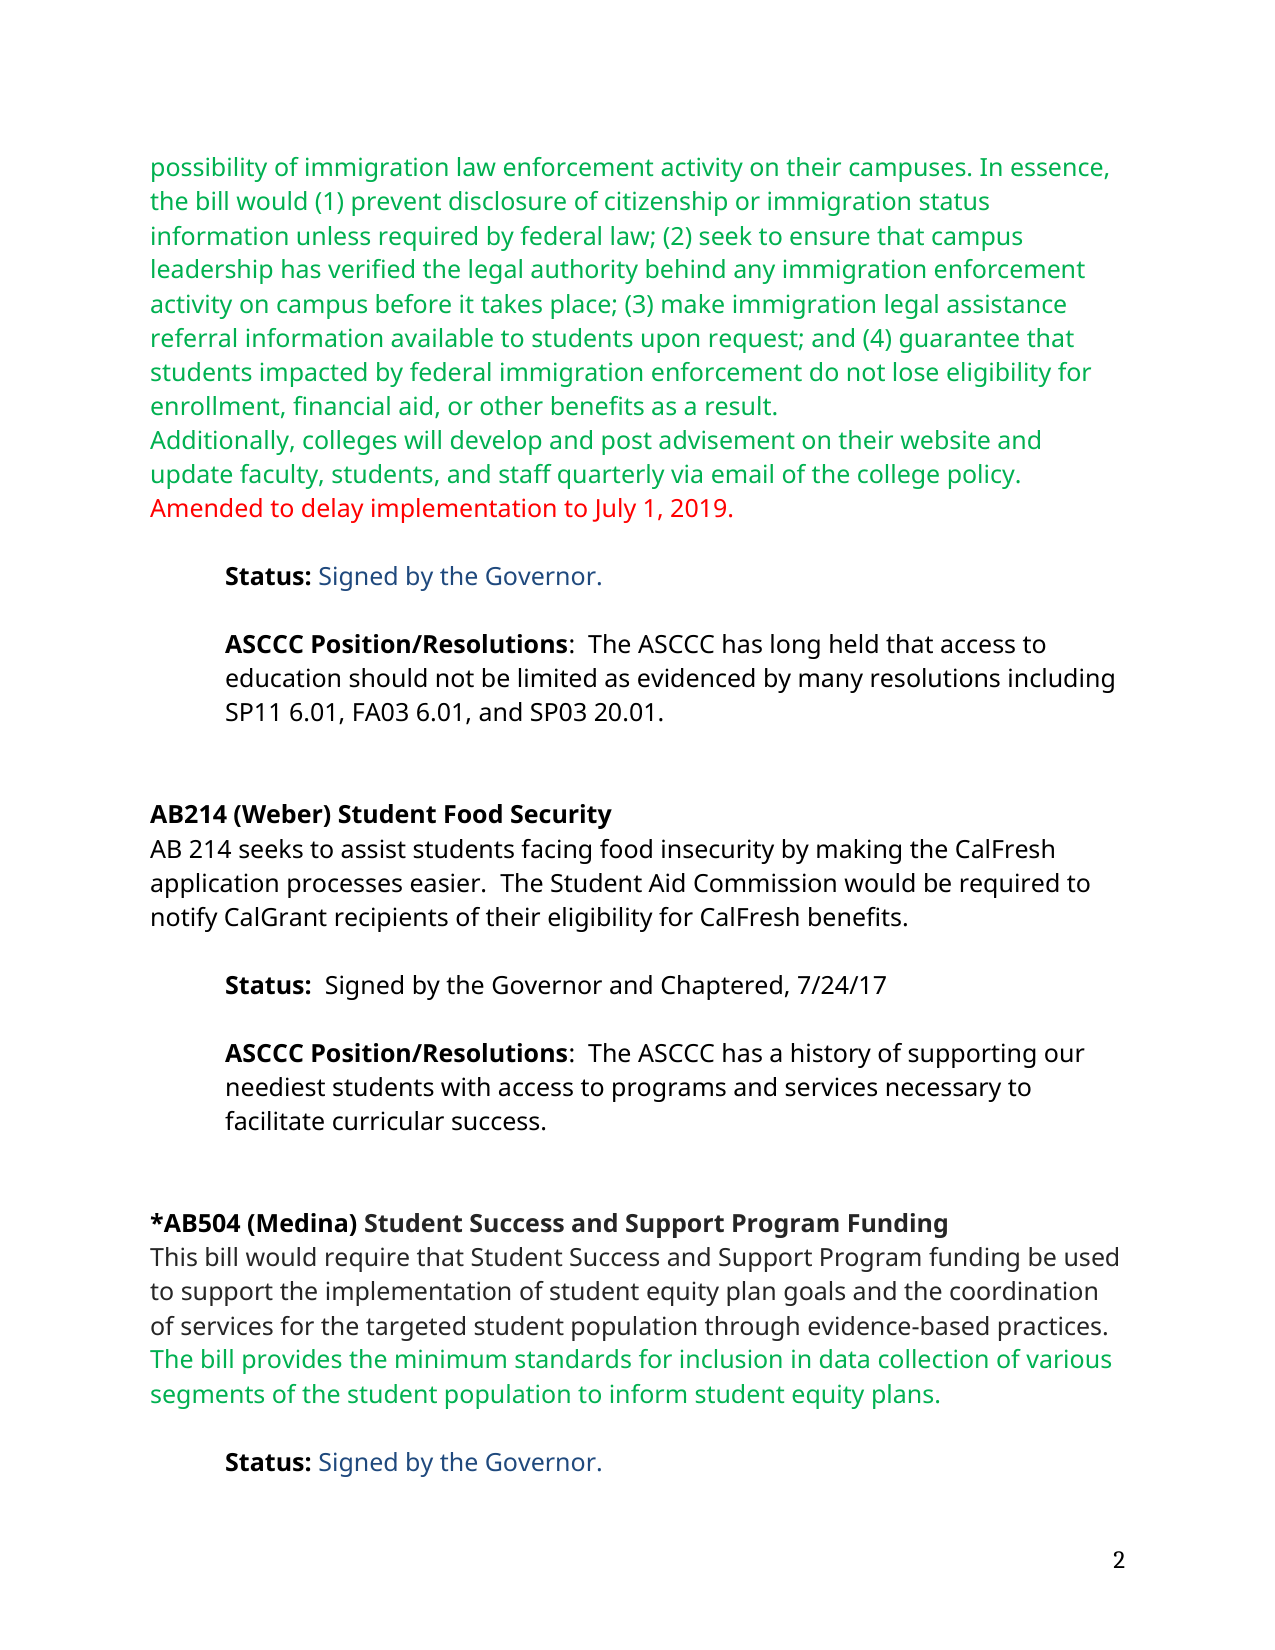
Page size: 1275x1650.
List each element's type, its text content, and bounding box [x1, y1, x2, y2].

text Status: Signed by the Governor. [225, 1444, 1125, 1478]
text ASCCC Position/Resolutions: The ASCCC has long held that access to education should not be limited as evidenced by many resolutions including SP11 6.01, FA03 6.01, and SP03 20.01. [225, 627, 1125, 729]
text This bill would require that Student Success and Support Program funding be used to support the implementation of student equity plan goals and the coordination of services for the targeted student population through evidence-based practices. The bill provides the minimum standards for inclusion in data collection of various segments of the student population to inform student equity plans. [150, 1240, 1125, 1410]
text Status: Signed by the Governor and Chaptered, 7/24/17 [150, 967, 1125, 1002]
text ASCCC Position/Resolutions: The ASCCC has a history of supporting our neediest students with access to programs and services necessary to facilitate curricular success. [225, 1036, 1125, 1138]
text Amended to delay implementation to July 1, 2019. [150, 491, 1125, 525]
text Status: Signed by the Governor. [225, 559, 1125, 593]
text AB214 (Weber) Student Food Security [150, 797, 1125, 831]
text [150, 150, 1125, 422]
text Additionally, colleges will develop and post advisement on their website and update faculty, students, and staff quarterly via email of the college policy. [150, 422, 1125, 491]
text *AB504 (Medina) Student Success and Support Program Funding [150, 1206, 1125, 1240]
text AB 214 seeks to assist students facing food insecurity by making the CalFresh application processes easier. The Student Aid Commission would be required to notify CalGrant recipients of their eligibility for CalFresh benefits. [150, 831, 1125, 933]
